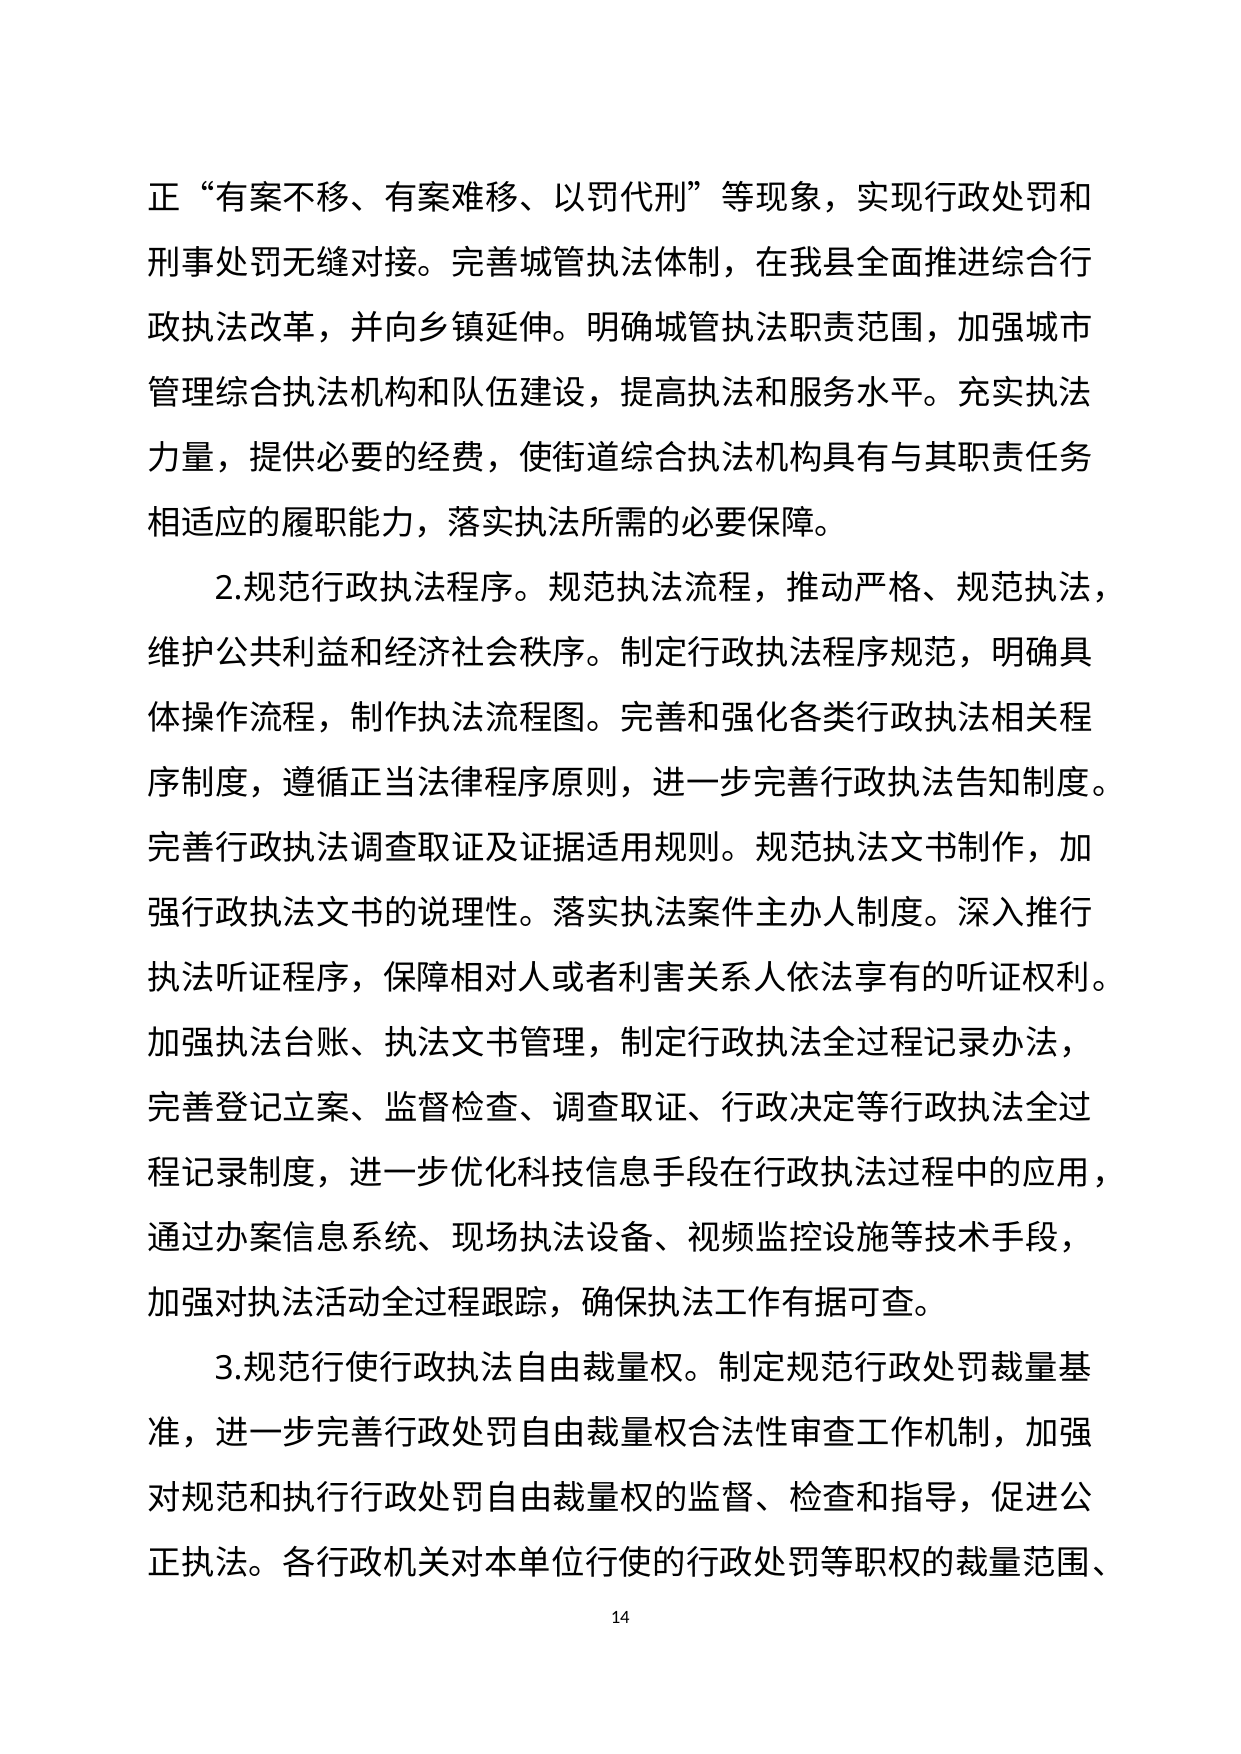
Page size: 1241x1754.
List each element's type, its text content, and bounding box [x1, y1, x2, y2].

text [148, 162, 1092, 552]
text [148, 1332, 1092, 1592]
text 2.规范行政执法程序。规范执法流程，推动严格、规范执法，维护公共利益和经济社会秩序。制定行政执法程序规范，明确具体操作流程，制作执法流程图。完善和强化各类行政执法相关程序制度，遵循正当法律程序原则，进一步完善行政执法告知制度。完善行政执法调查取证及证据适用规则。规范执法文书制作，加强行政执法文书的说理性。落实执法案件主办人制度。深入推行执法听证程序，保障相对人或者利害关系人依法享有的听证权利。加强执法台账、执法文书管理，制定行政执法全过程记录办法，完善登记立案、监督检查、调查取证、行政决定等行政执法全过程记录制度，进一步优化科技信息手段在行政执法过程中的应用，通过办案信息系统、现场执法设备、视频监控设施等技术手段，加强对执法活动全过程跟踪，确保执法工作有据可查。 [148, 552, 1092, 1332]
